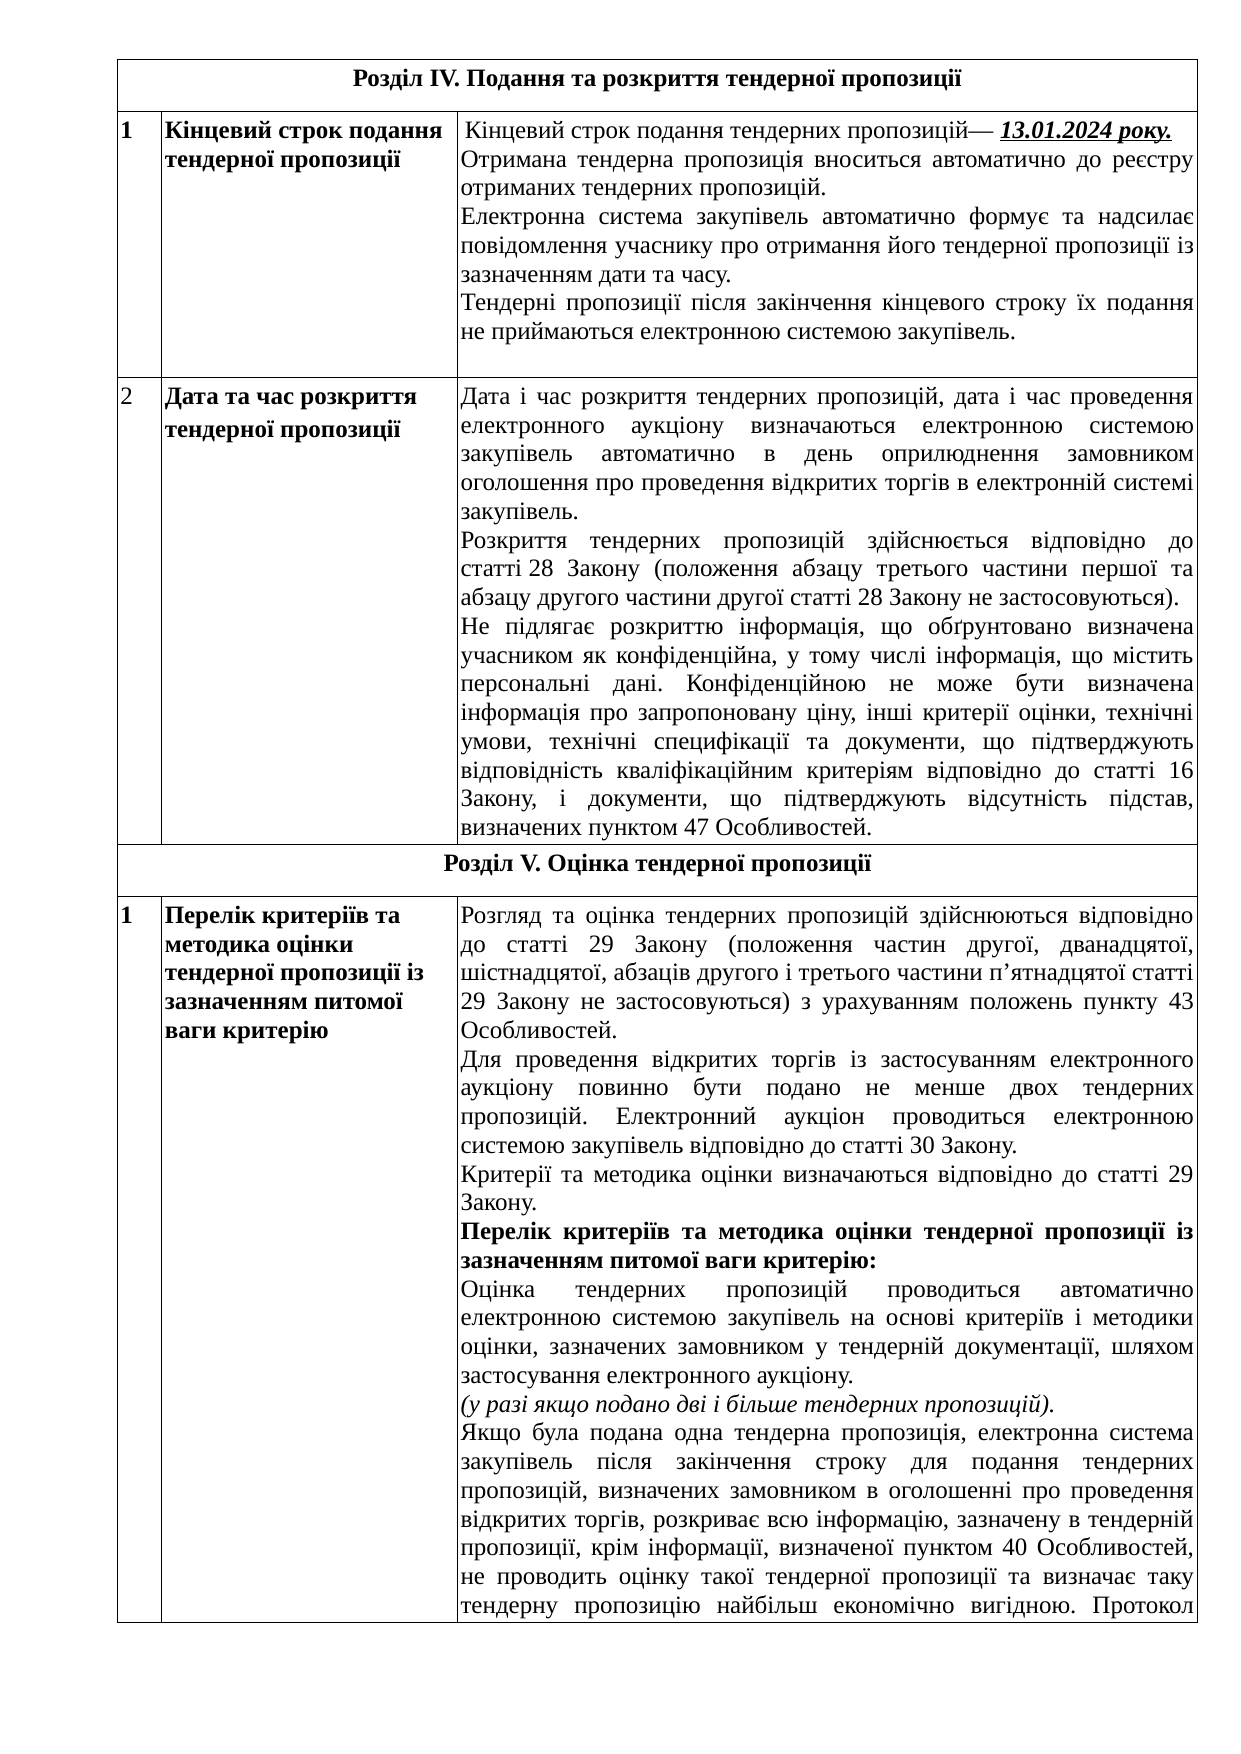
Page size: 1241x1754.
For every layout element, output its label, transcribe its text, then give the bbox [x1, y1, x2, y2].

table_cell Розділ ІV. Подання та розкриття тендерної пропозиції [118, 60, 1197, 111]
table_cell Кінцевий строк подання тендерної пропозиції [162, 112, 457, 377]
table_cell Розділ V. Оцінка тендерної пропозиції [118, 845, 1197, 896]
table_cell Дата і час розкриття тендерних пропозицій, дата і час проведення електронного аукціону визначаються електронною системою закупівель автоматично в день оприлюднення замовником оголошення про проведення відкритих торгів в електронній системі закупівель. Розкриття тендерних пропозицій здійснюється відповідно до статті 28 Закону (положення абзацу третього частини першої та абзацу другого частини другої статті 28 Закону не застосовуються). Не підлягає розкриттю інформація, що обґрунтовано визначена учасником як конфіденційна, у тому числі інформація, що містить персональні дані. Конфіденційною не може бути визначена інформація про запропоновану ціну, інші критерії оцінки, технічні умови, технічні специфікації та документи, що підтверджують відповідність кваліфікаційним критеріям відповідно до статті 16 Закону, і документи, що підтверджують відсутність підстав, визначених пунктом 47 Особливостей. [458, 378, 1197, 844]
table_cell 2 [118, 378, 161, 844]
table_cell 1 [118, 897, 161, 1622]
table_cell Кінцевий строк подання тендерних пропозицій— 13.01.2024 року. Отримана тендерна пропозиція вноситься автоматично до реєстру отриманих тендерних пропозицій. Електронна система закупівель автоматично формує та надсилає повідомлення учаснику про отримання його тендерної пропозиції із зазначенням дати та часу. Тендерні пропозиції після закінчення кінцевого строку їх подання не приймаються електронною системою закупівель. [458, 112, 1197, 377]
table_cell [458, 897, 1197, 1622]
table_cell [162, 897, 457, 1622]
table_cell Дата та час розкриття тендерної пропозиції [162, 378, 457, 844]
table_cell 1 [118, 112, 161, 377]
